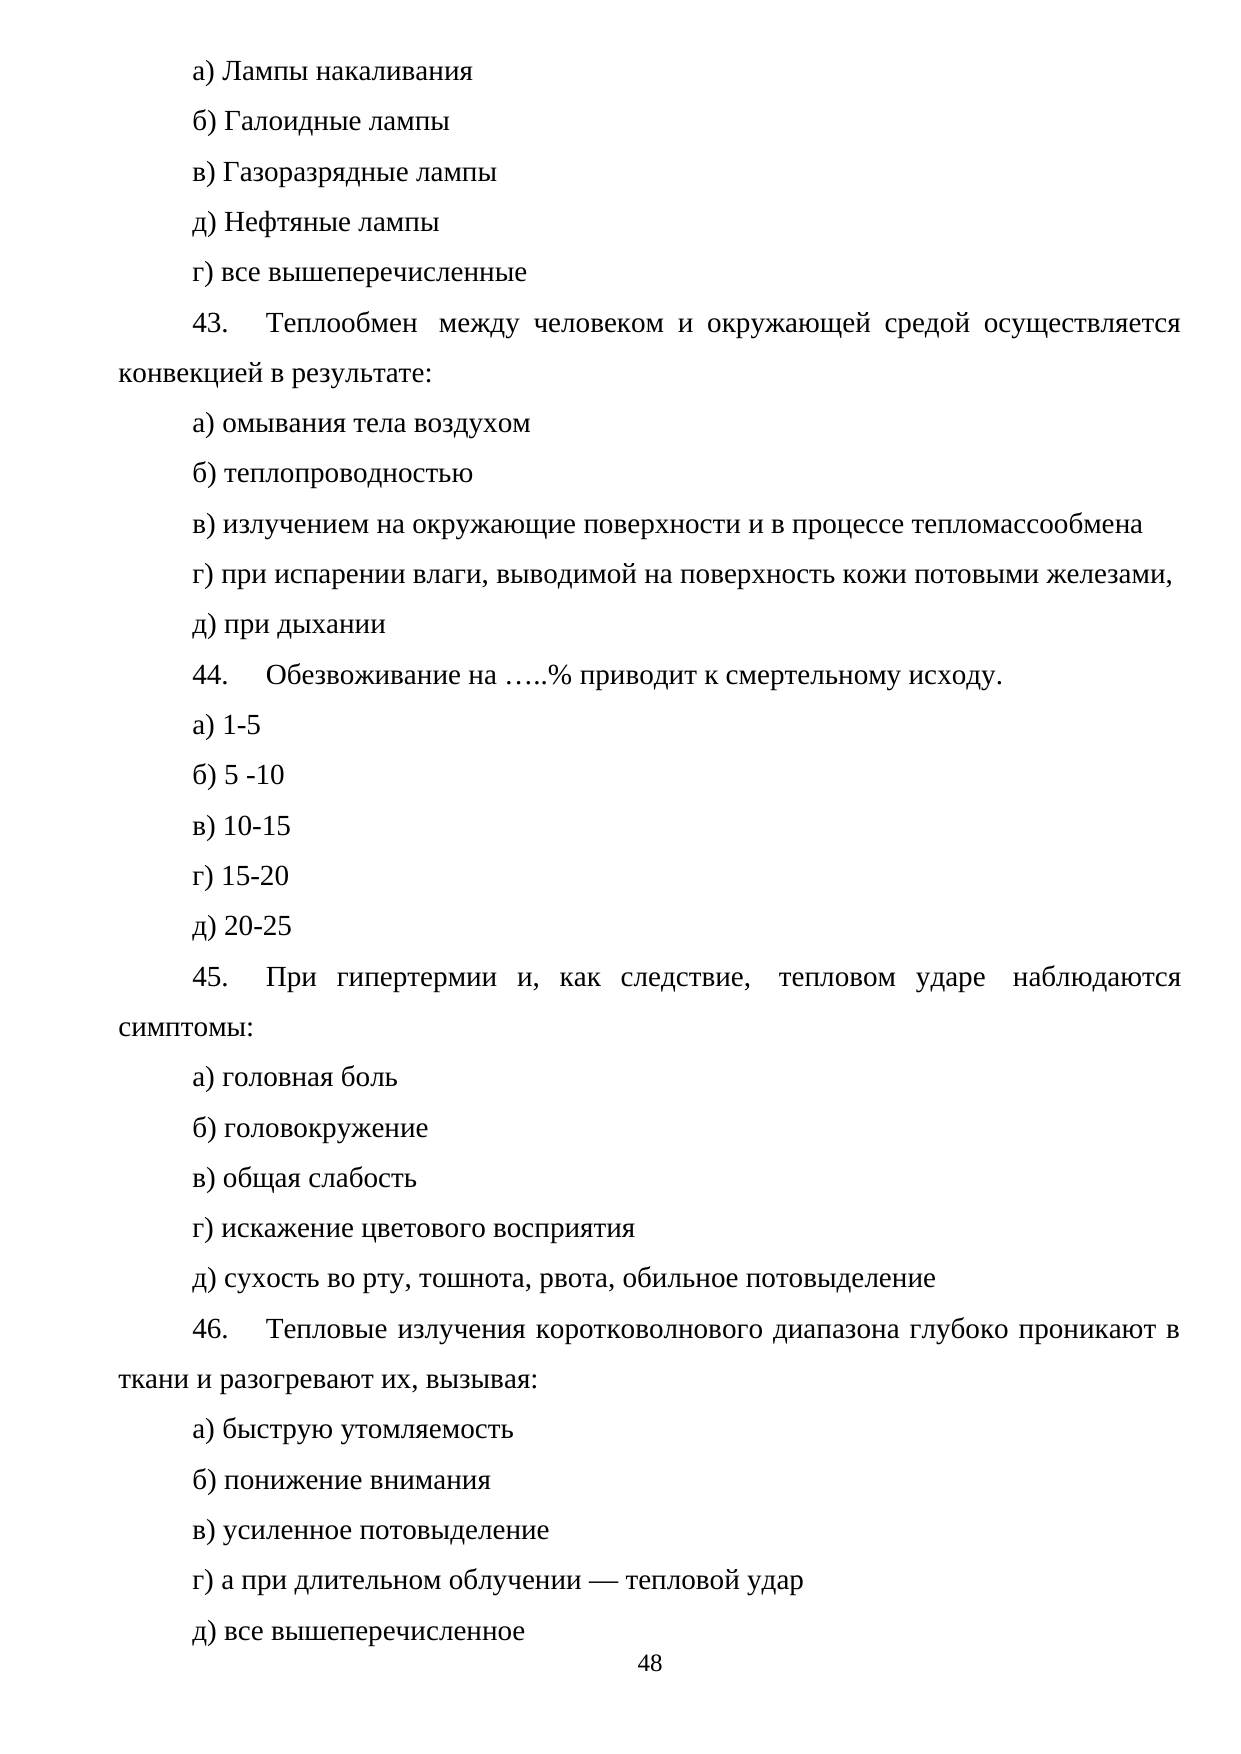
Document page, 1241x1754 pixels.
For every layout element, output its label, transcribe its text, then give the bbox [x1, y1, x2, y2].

text а) Лампы накаливания [118, 53, 1181, 87]
list Обезвоживание на …..% приводит к смертельному исходу. [118, 657, 1181, 690]
text г) при испарении влаги, выводимой на поверхность кожи потовыми железами, [118, 556, 1181, 590]
text д) все вышеперечисленное [118, 1613, 1181, 1646]
text б) 5 -10 [118, 757, 1181, 791]
text д) 20-25 [118, 908, 1181, 942]
text в) 10-15 [118, 808, 1181, 841]
text г) 15-20 [118, 858, 1181, 892]
text д) Нефтяные лампы [118, 204, 1181, 238]
text б) понижение внимания [118, 1462, 1181, 1495]
text в) общая слабость [118, 1160, 1181, 1193]
list При гипертермии и, как следствие, тепловом ударе наблюдаются симптомы: [118, 959, 1181, 1043]
text а) 1-5 [118, 707, 1181, 741]
text г) а при длительном облучении — тепловой удар [118, 1562, 1181, 1596]
text б) теплопроводностью [118, 456, 1181, 489]
text б) головокружение [118, 1110, 1181, 1143]
text д) сухость во рту, тошнота, рвота, обильное потовыделение [118, 1261, 1181, 1294]
text д) при дыхании [118, 607, 1181, 640]
text а) быструю утомляемость [118, 1412, 1181, 1445]
text б) Галоидные лампы [118, 103, 1181, 137]
text г) все вышеперечисленные [118, 254, 1181, 288]
text в) излучением на окружающие поверхности и в процессе тепломассообмена [118, 506, 1181, 539]
text в) усиленное потовыделение [118, 1512, 1181, 1546]
text а) головная боль [118, 1059, 1181, 1093]
text в) Газоразрядные лампы [118, 154, 1181, 187]
list Тепловые излучения коротковолнового диапазона глубоко проникают в ткани и разогревают их, вызывая: [118, 1311, 1181, 1395]
list Теплообмен между человеком и окружающей средой осуществляется конвекцией в результате: [118, 305, 1181, 388]
text а) омывания тела воздухом [118, 405, 1181, 439]
text г) искажение цветового восприятия [118, 1210, 1181, 1244]
